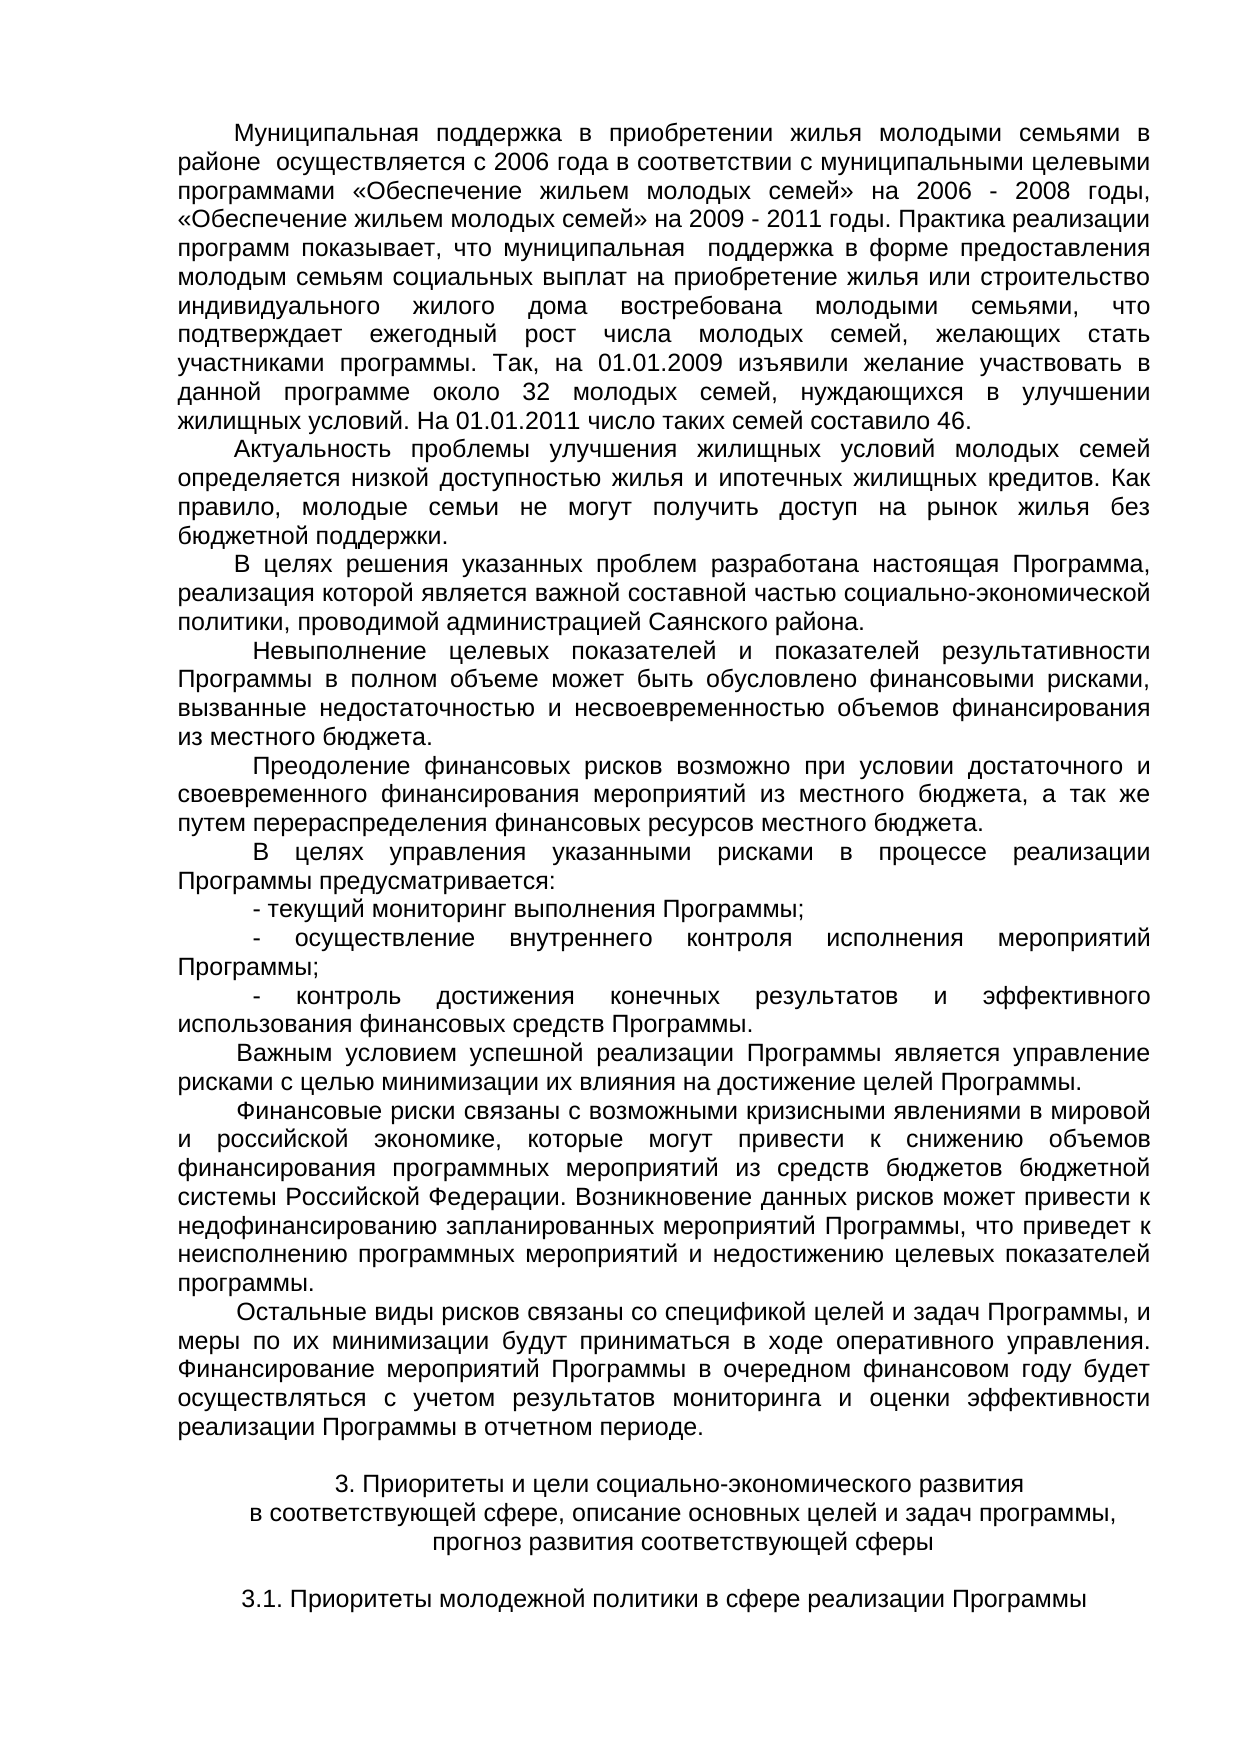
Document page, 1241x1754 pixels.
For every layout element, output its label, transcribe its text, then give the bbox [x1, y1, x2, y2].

text Преодоление финансовых рисков возможно при условии достаточного и своевременного финансирования мероприятий из местного бюджета, а так же путем перераспределения финансовых ресурсов местного бюджета. [177, 751, 1152, 837]
text Невыполнение целевых показателей и показателей результативности Программы в полном объеме может быть обусловлено финансовыми рисками, вызванные недостаточностью и несвоевременностью объемов финансирования из местного бюджета. [177, 636, 1152, 751]
list 3. Приоритеты и цели социально-экономического развития в соответствующей сфере, описание основных целей и задач программы, прогноз развития соответствующей сферы [215, 1469, 1152, 1556]
text - текущий мониторинг выполнения Программы; [177, 894, 1152, 923]
text Актуальность проблемы улучшения жилищных условий молодых семей определяется низкой доступностью жилья и ипотечных жилищных кредитов. Как правило, молодые семьи не могут получить доступ на рынок жилья без бюджетной поддержки. [177, 434, 1152, 549]
text В целях управления указанными рисками в процессе реализации Программы предусматривается: [177, 837, 1152, 894]
text - осуществление внутреннего контроля исполнения мероприятий Программы; [177, 923, 1152, 981]
text 3.1. Приоритеты молодежной политики в сфере реализации Программы [177, 1584, 1152, 1613]
text В целях решения указанных проблем разработана настоящая Программа, реализация которой является важной составной частью социально-экономической политики, проводимой администрацией Саянского района. [177, 549, 1152, 636]
text Важным условием успешной реализации Программы является управление рисками с целью минимизации их влияния на достижение целей Программы. [177, 1038, 1152, 1096]
text Финансовые риски связаны с возможными кризисными явлениями в мировой и российской экономике, которые могут привести к снижению объемов финансирования программных мероприятий из средств бюджетов бюджетной системы Российской Федерации. Возникновение данных рисков может привести к недофинансированию запланированных мероприятий Программы, что приведет к неисполнению программных мероприятий и недостижению целевых показателей программы. [177, 1096, 1152, 1297]
text Остальные виды рисков связаны со спецификой целей и задач Программы, и меры по их минимизации будут приниматься в ходе оперативного управления. Финансирование мероприятий Программы в очередном финансовом году будет осуществляться с учетом результатов мониторинга и оценки эффективности реализации Программы в отчетном периоде. [177, 1297, 1152, 1441]
text - контроль достижения конечных результатов и эффективного использования финансовых средств Программы. [177, 981, 1152, 1038]
text Муниципальная поддержка в приобретении жилья молодыми семьями в районе осуществляется с 2006 года в соответствии с муниципальными целевыми программами «Обеспечение жильем молодых семей» на 2006 - 2008 годы, «Обеспечение жильем молодых семей» на 2009 - 2011 годы. Практика реализации программ показывает, что муниципальная поддержка в форме предоставления молодым семьям социальных выплат на приобретение жилья или строительство индивидуального жилого дома востребована молодыми семьями, что подтверждает ежегодный рост числа молодых семей, желающих стать участниками программы. Так, на 01.01.2009 изъявили желание участвовать в данной программе около 32 молодых семей, нуждающихся в улучшении жилищных условий. На 01.01.2011 число таких семей составило 46. [177, 118, 1152, 434]
